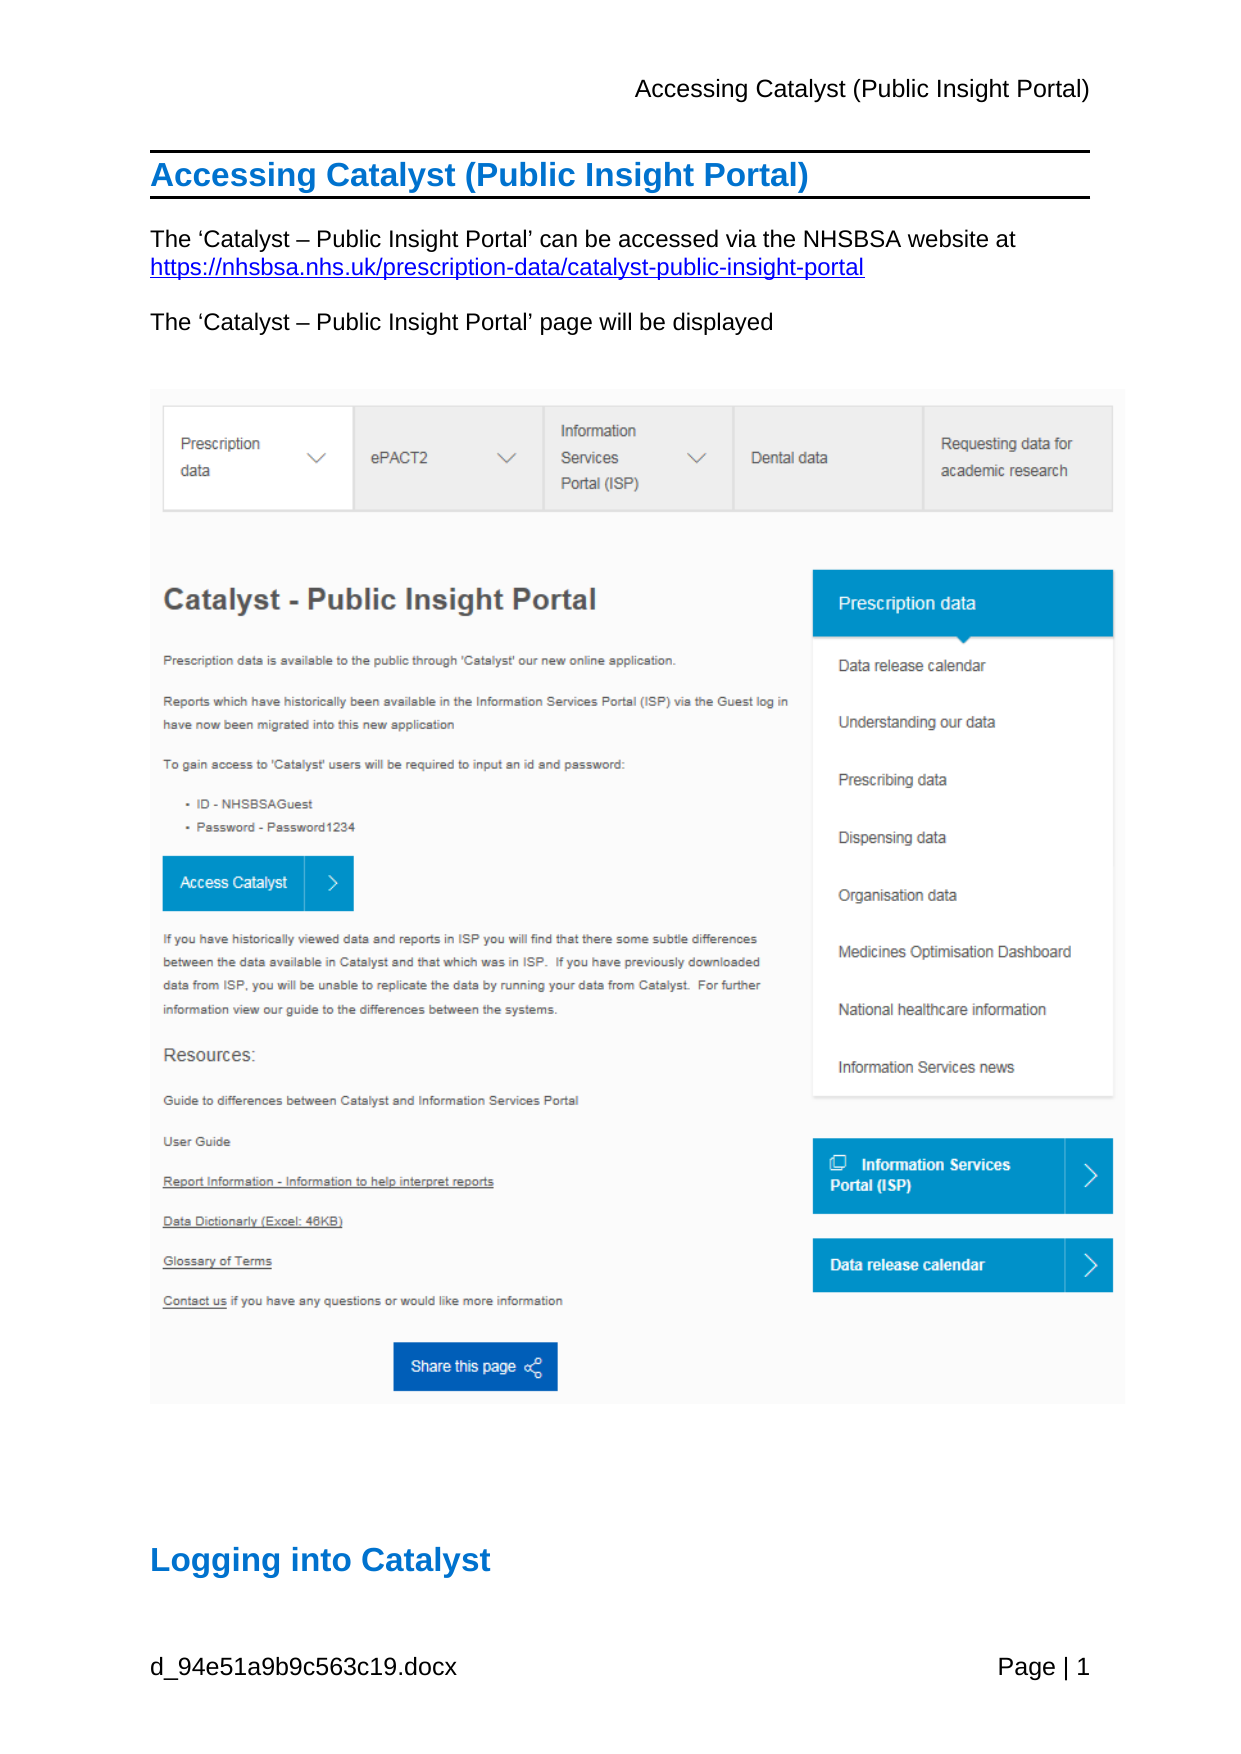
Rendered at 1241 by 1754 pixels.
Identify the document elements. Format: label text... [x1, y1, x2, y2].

text The ‘Catalyst – Public Insight Portal’ can be accessed via the NHSBSA website at https://nhsbsa.nhs.uk/prescription-data/catalyst-public-insight-portal [150, 225, 1090, 281]
subtitle Accessing Catalyst (Public Insight Portal) [150, 153, 1090, 196]
picture [150, 389, 1125, 1404]
text The ‘Catalyst – Public Insight Portal’ page will be displayed [150, 308, 1090, 336]
subtitle Logging into Catalyst [150, 1540, 1090, 1578]
